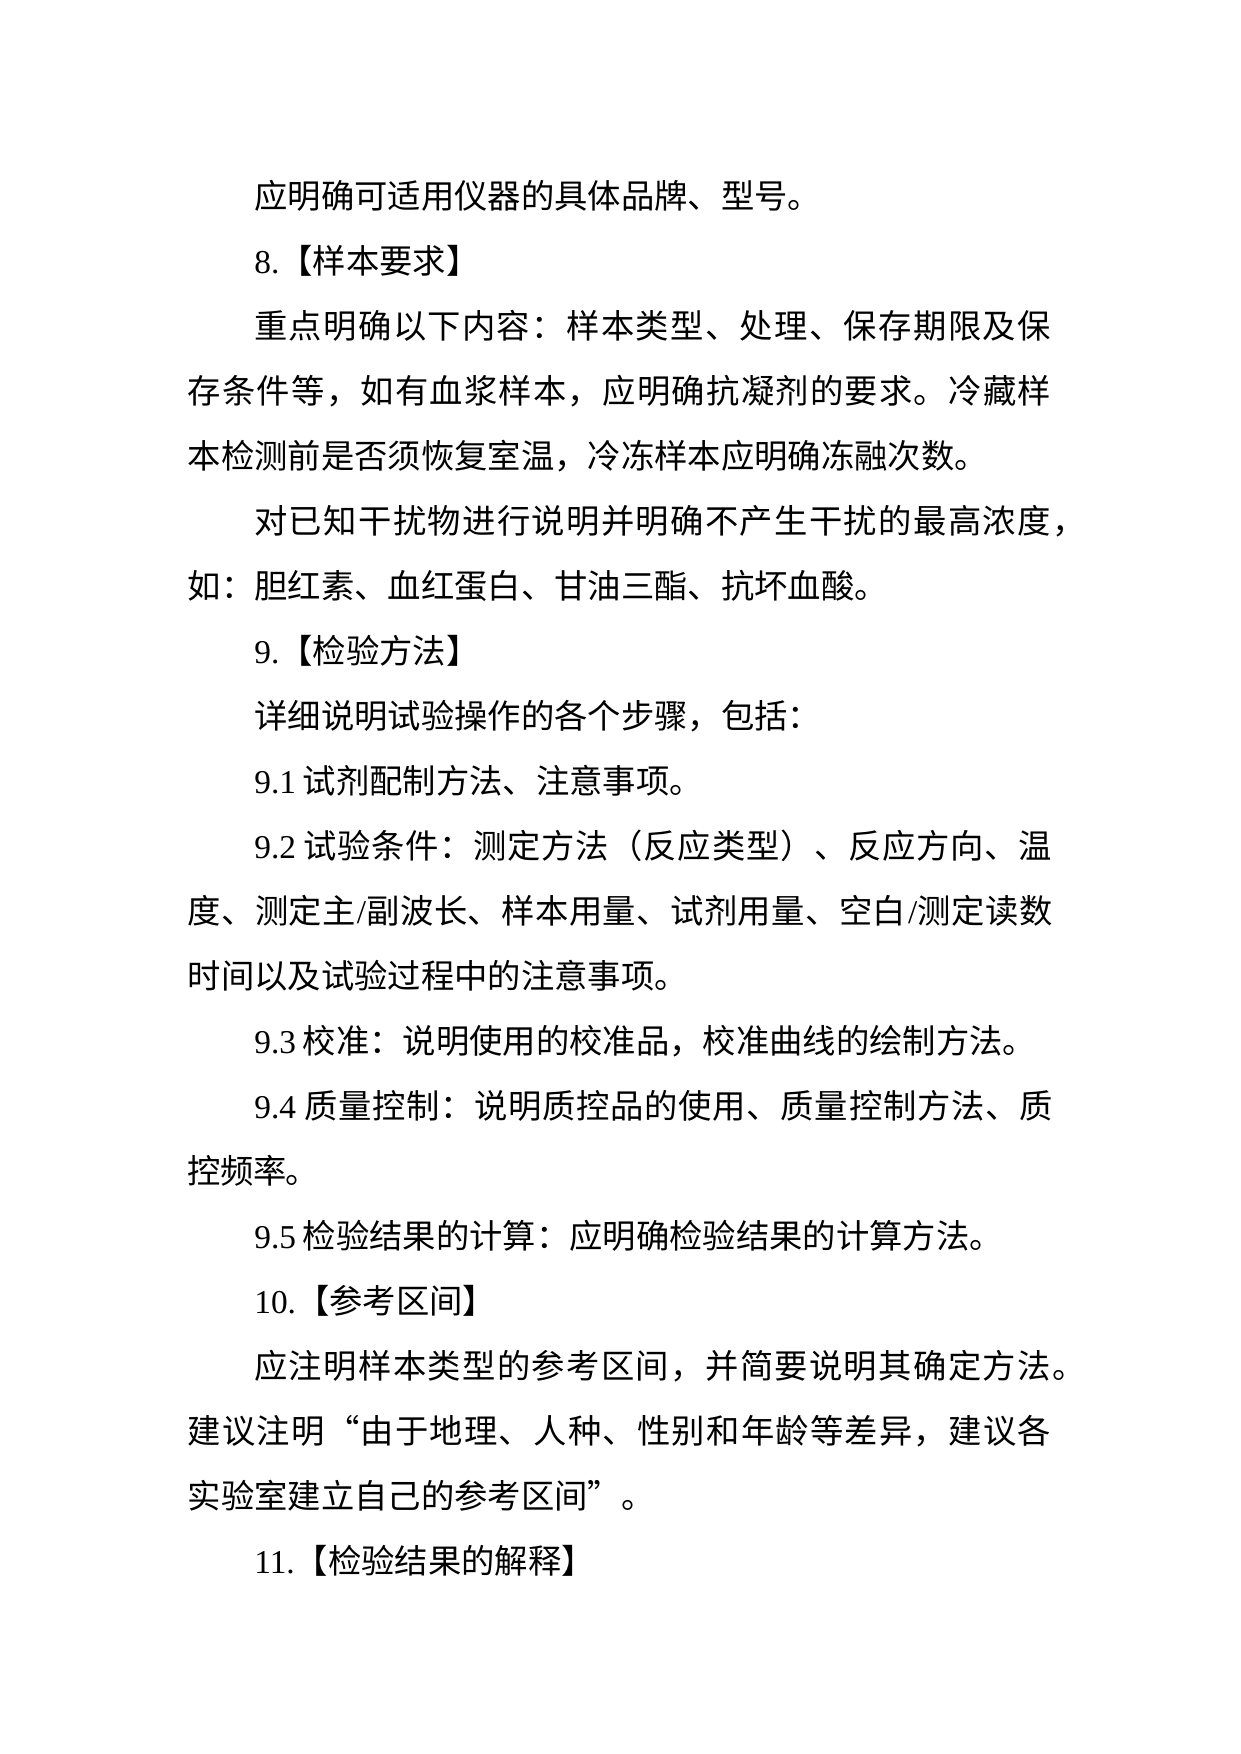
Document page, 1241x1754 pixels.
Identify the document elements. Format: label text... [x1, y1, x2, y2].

text 应注明样本类型的参考区间，并简要说明其确定方法。建议注明“由于地理、人种、性别和年龄等差异，建议各实验室建立自己的参考区间”。 [187, 1332, 1053, 1527]
text 9.1试剂配制方法、注意事项。 [187, 747, 1053, 812]
text 9.2试验条件：测定方法（反应类型）、反应方向、温度、测定主/副波长、样本用量、试剂用量、空白/测定读数时间以及试验过程中的注意事项。 [187, 812, 1053, 1007]
text 重点明确以下内容：样本类型、处理、保存期限及保存条件等，如有血浆样本，应明确抗凝剂的要求。冷藏样本检测前是否须恢复室温，冷冻样本应明确冻融次数。 [187, 292, 1053, 487]
list 【检验方法】 [187, 617, 1053, 682]
list 【检验结果的解释】 [187, 1527, 1053, 1592]
text 详细说明试验操作的各个步骤，包括： [187, 682, 1053, 747]
text 9.3校准：说明使用的校准品，校准曲线的绘制方法。 [187, 1007, 1053, 1072]
text 应明确可适用仪器的具体品牌、型号。 [187, 162, 1053, 227]
text 对已知干扰物进行说明并明确不产生干扰的最高浓度，如：胆红素、血红蛋白、甘油三酯、抗坏血酸。 [187, 487, 1053, 617]
list 【样本要求】 [187, 227, 1053, 292]
text 9.5检验结果的计算：应明确检验结果的计算方法。 [187, 1202, 1053, 1267]
text 10.【参考区间】 [187, 1267, 1053, 1332]
text 9.4质量控制：说明质控品的使用、质量控制方法、质控频率。 [187, 1072, 1053, 1202]
